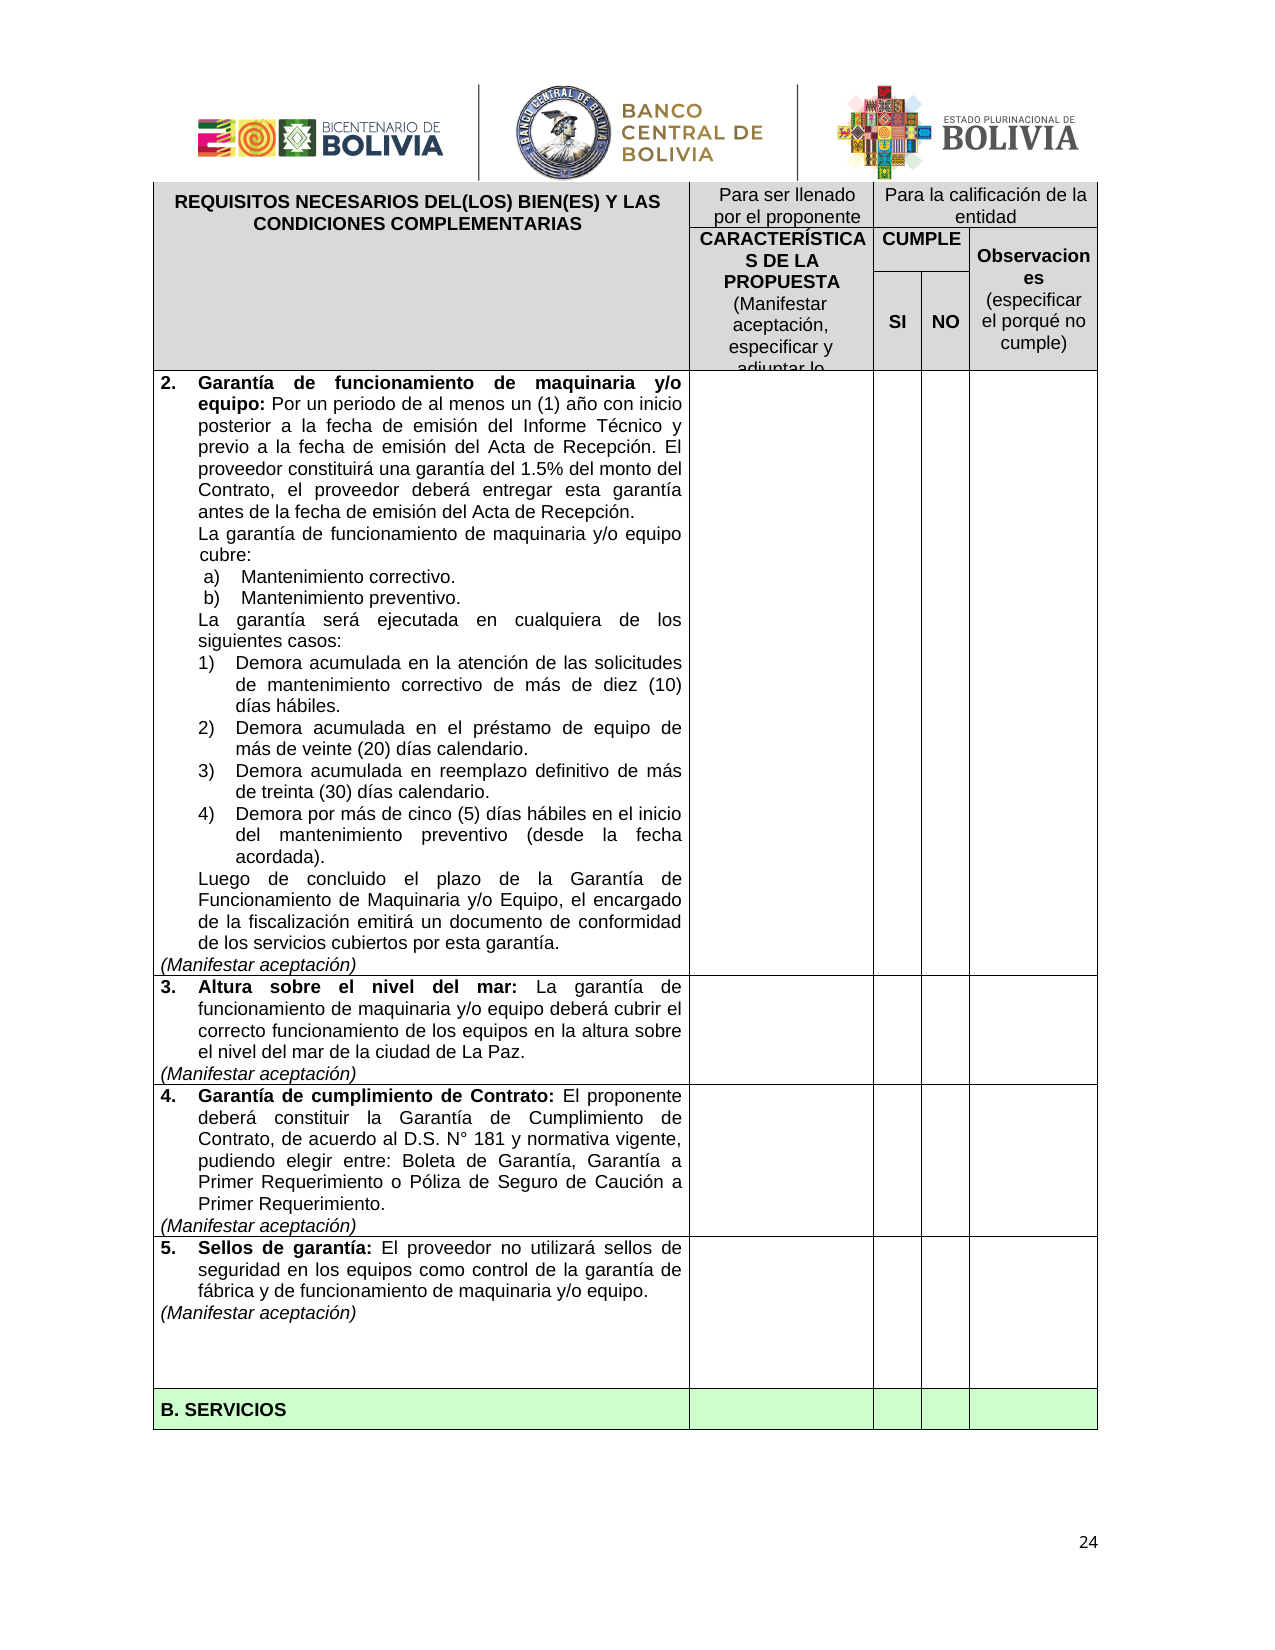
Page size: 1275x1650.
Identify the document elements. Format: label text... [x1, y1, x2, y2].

table_cell [874, 1085, 921, 1236]
table_cell [922, 371, 969, 975]
picture [0, 0, 1271, 182]
table_cell [970, 1085, 1097, 1236]
table_cell CARACTERÍSTICAS DE (Manifestar aceptación, especificar y adjuntar lo requerido, según lo requerido en cada requisito) [690, 228, 873, 370]
table_header REQUISITOS NECESARIOS DEL(LOS) BIEN(ES) Y LAS CONDICIONES COMPLEMENTARIAS [154, 182, 689, 370]
table_cell [970, 371, 1097, 975]
table_cell [970, 1237, 1097, 1388]
table_header Para ser llenado por el proponente [690, 182, 873, 227]
table_cell NO [922, 272, 969, 370]
table_cell Observaciones (especificar el porqué no cumple) [970, 228, 1097, 370]
table_cell [690, 1085, 873, 1236]
table_cell [690, 976, 873, 1084]
table_cell [874, 976, 921, 1084]
table_cell [690, 1237, 873, 1388]
table_cell [970, 1389, 1097, 1429]
table_cell [874, 1389, 921, 1429]
table_cell [690, 1389, 873, 1429]
table_cell [922, 1389, 969, 1429]
table_cell SI [874, 272, 921, 370]
table_cell Altura sobre el nivel del mar: La garantía de funcionamiento de maquinaria y/o equipo deberá cubrir el correcto funcionamiento de los equipos en la altura sobre el nivel del mar de la ciudad de La Paz. (Manifestar aceptación) [154, 976, 689, 1084]
table_cell [922, 1085, 969, 1236]
table_cell CUMPLE [874, 228, 969, 271]
table_cell [874, 371, 921, 975]
table_header Para la calificación de la entidad [874, 182, 1097, 227]
table_cell Garantía de funcionamiento de maquinaria y/o equipo: Por un periodo de al menos un (1) año con inicio posterior a la fecha de emisión del Informe Técnico y previo a la fecha de emisión del Acta de Recepción. El proveedor constituirá una garantía del 1.5% del monto del Contrato, el proveedor deberá entregar esta garantía antes de la fecha de emisión del Acta de Recepción. La garantía de funcionamiento de maquinaria y/o equipo cubre: Mantenimiento correctivo. Mantenimiento preventivo. La garantía será ejecutada en cualquiera de los siguientes casos: Demora acumulada en la atención de las solicitudes de mantenimiento correctivo de más de diez (10) días hábiles. Demora acumulada en el préstamo de equipo de más de veinte (20) días calendario. Demora acumulada en reemplazo definitivo de más de treinta (30) días calendario. Demora por más de cinco (5) días hábiles en el inicio del mantenimiento preventivo (desde la fecha acordada). Luego de concluido el plazo de la Garantía de Funcionamiento de Maquinaria y/o Equipo, el encargado de la fiscalización emitirá un documento de conformidad de los servicios cubiertos por esta garantía. (Manifestar aceptación) [154, 371, 689, 975]
table_cell Sellos de garantía: El proveedor no utilizará sellos de seguridad en los equipos como control de la garantía de fábrica y de funcionamiento de maquinaria y/o equipo. (Manifestar aceptación) [154, 1237, 689, 1388]
table_cell [922, 976, 969, 1084]
table_cell [874, 1237, 921, 1388]
table_cell [922, 1237, 969, 1388]
table_cell [970, 976, 1097, 1084]
table_cell B. SERVICIOS [154, 1389, 689, 1429]
table_cell [690, 371, 873, 975]
table_cell Garantía de cumplimiento de Contrato: El proponente deberá constituir la Garantía de Cumplimiento de Contrato, de acuerdo al D.S. N° 181 y normativa vigente, pudiendo elegir entre: Boleta de Garantía, Garantía a Primer Requerimiento o Póliza de Seguro de Caución a Primer Requerimiento. (Manifestar aceptación) [154, 1085, 689, 1236]
